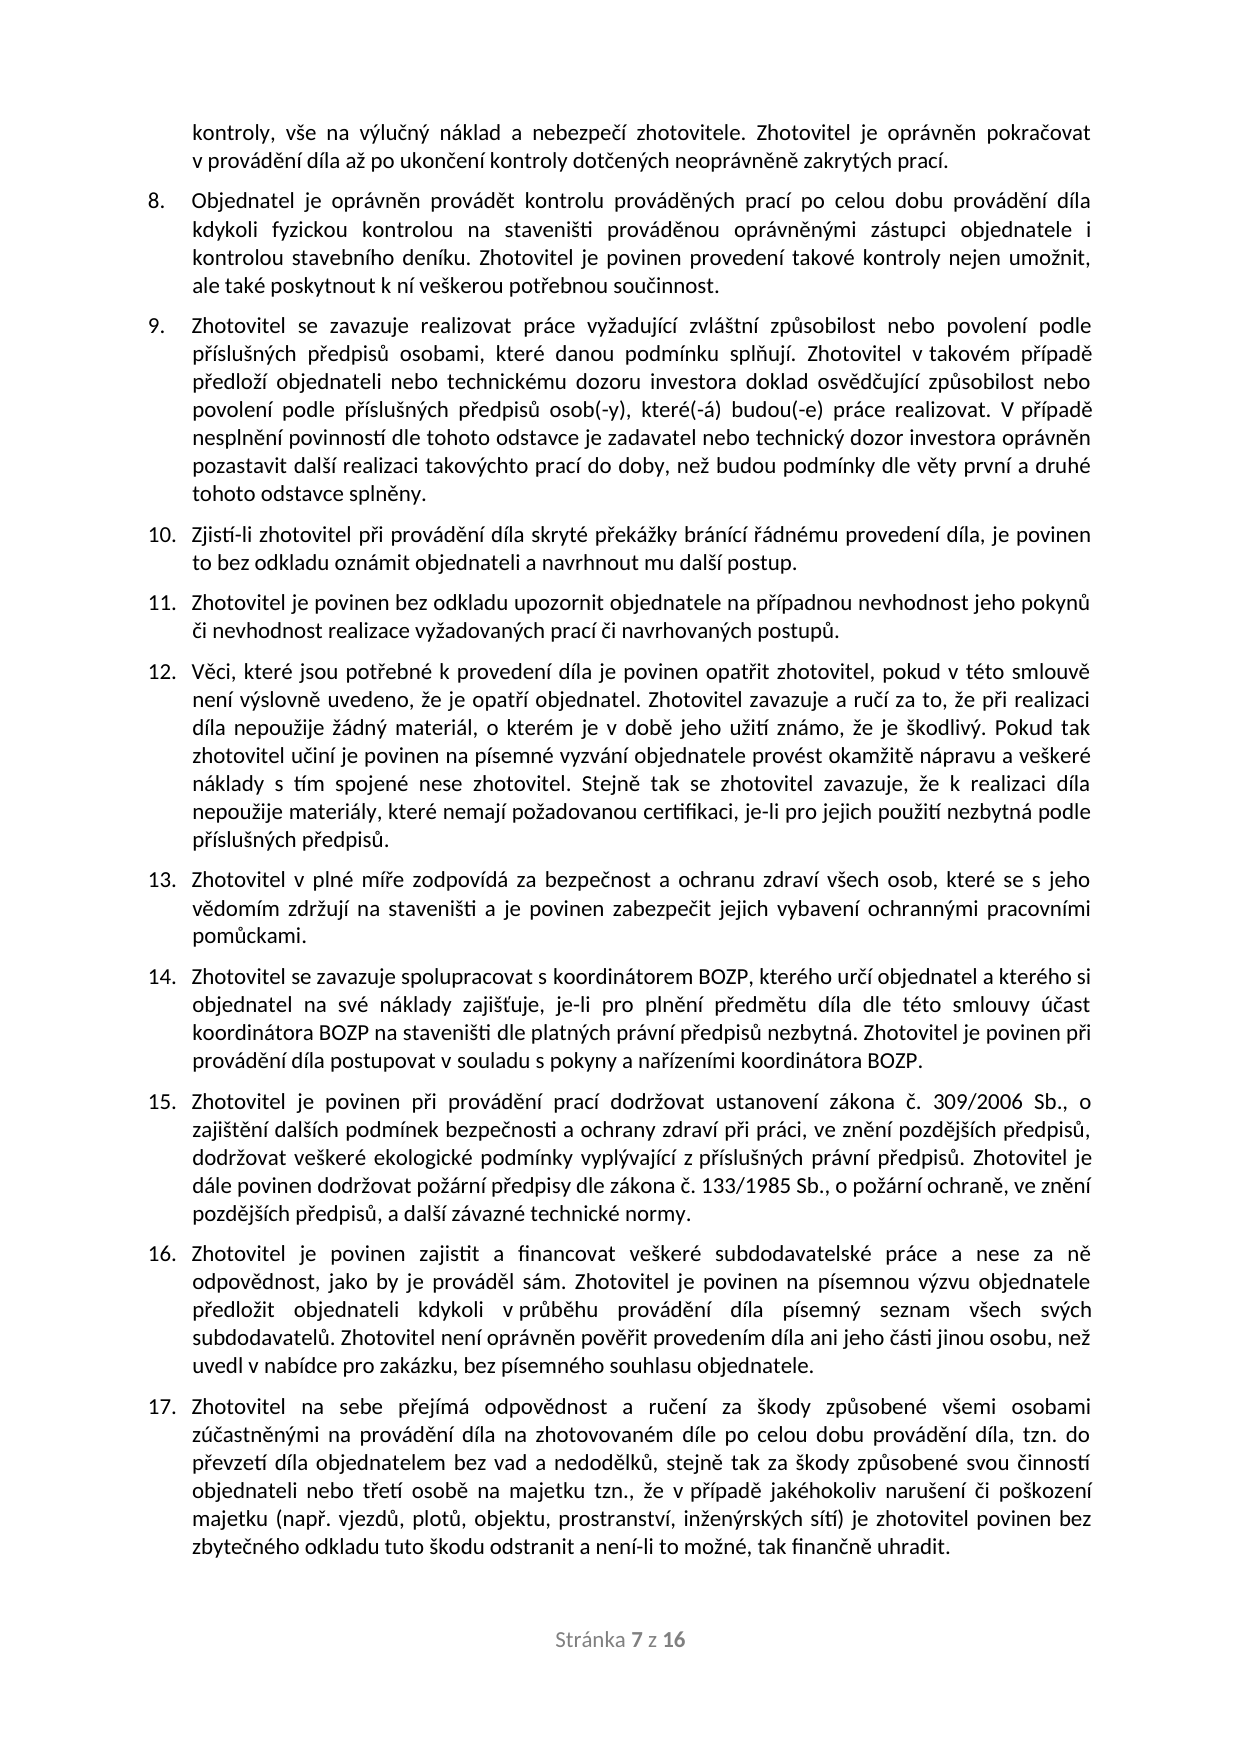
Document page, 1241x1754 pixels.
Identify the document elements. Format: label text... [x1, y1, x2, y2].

list Zhotovitel je povinen při provádění prací dodržovat ustanovení zákona č. 309/2006 Sb., o zajištění dalších podmínek bezpečnosti a ochrany zdraví při práci, ve znění pozdějších předpisů, dodržovat veškeré ekologické podmínky vyplývající z příslušných právní předpisů. Zhotovitel je dále povinen dodržovat požární předpisy dle zákona č. 133/1985 Sb., o požární ochraně, ve znění pozdějších předpisů, a další závazné technické normy. [148, 1087, 1093, 1227]
list Věci, které jsou potřebné k provedení díla je povinen opatřit zhotovitel, pokud v této smlouvě není výslovně uvedeno, že je opatří objednatel. Zhotovitel zavazuje a ručí za to, že při realizaci díla nepoužije žádný materiál, o kterém je v době jeho užití známo, že je škodlivý. Pokud tak zhotovitel učiní je povinen na písemné vyzvání objednatele provést okamžitě nápravu a veškeré náklady s tím spojené nese zhotovitel. Stejně tak se zhotovitel zavazuje, že k realizaci díla nepoužije materiály, které nemají požadovanou certifikaci, je-li pro jejich použití nezbytná podle příslušných předpisů. [148, 657, 1093, 853]
list Zjistí-li zhotovitel při provádění díla skryté překážky bránící řádnému provedení díla, je povinen to bez odkladu oznámit objednateli a navrhnout mu další postup. [148, 520, 1093, 576]
list Zhotovitel se zavazuje realizovat práce vyžadující zvláštní způsobilost nebo povolení podle příslušných předpisů osobami, které danou podmínku splňují. Zhotovitel v takovém případě předloží objednateli nebo technickému dozoru investora doklad osvědčující způsobilost nebo povolení podle příslušných předpisů osob(-y), které(-á) budou(-e) práce realizovat. V případě nesplnění povinností dle tohoto odstavce je zadavatel nebo technický dozor investora oprávněn pozastavit další realizaci takovýchto prací do doby, než budou podmínky dle věty první a druhé tohoto odstavce splněny. [148, 311, 1093, 507]
list Zhotovitel na sebe přejímá odpovědnost a ručení za škody způsobené všemi osobami zúčastněnými na provádění díla na zhotovovaném díle po celou dobu provádění díla, tzn. do převzetí díla objednatelem bez vad a nedodělků, stejně tak za škody způsobené svou činností objednateli nebo třetí osobě na majetku tzn., že v případě jakéhokoliv narušení či poškození majetku (např. vjezdů, plotů, objektu, prostranství, inženýrských sítí) je zhotovitel povinen bez zbytečného odkladu tuto škodu odstranit a není-li to možné, tak finančně uhradit. [148, 1392, 1093, 1560]
list Zhotovitel je povinen bez odkladu upozornit objednatele na případnou nevhodnost jeho pokynů či nevhodnost realizace vyžadovaných prací či navrhovaných postupů. [148, 588, 1093, 644]
list Zhotovitel je povinen zajistit a financovat veškeré subdodavatelské práce a nese za ně odpovědnost, jako by je prováděl sám. Zhotovitel je povinen na písemnou výzvu objednatele předložit objednateli kdykoli v průběhu provádění díla písemný seznam všech svých subdodavatelů. Zhotovitel není oprávněn pověřit provedením díla ani jeho části jinou osobu, než uvedl v nabídce pro zakázku, bez písemného souhlasu objednatele. [148, 1239, 1093, 1379]
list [148, 118, 1093, 174]
list Zhotovitel v plné míře zodpovídá za bezpečnost a ochranu zdraví všech osob, které se s jeho vědomím zdržují na staveništi a je povinen zabezpečit jejich vybavení ochrannými pracovními pomůckami. [148, 866, 1093, 950]
list Zhotovitel se zavazuje spolupracovat s koordinátorem BOZP, kterého určí objednatel a kterého si objednatel na své náklady zajišťuje, je-li pro plnění předmětu díla dle této smlouvy účast koordinátora BOZP na staveništi dle platných právní předpisů nezbytná. Zhotovitel je povinen při provádění díla postupovat v souladu s pokyny a nařízeními koordinátora BOZP. [148, 962, 1093, 1074]
list Objednatel je oprávněn provádět kontrolu prováděných prací po celou dobu provádění díla kdykoli fyzickou kontrolou na staveništi prováděnou oprávněnými zástupci objednatele i kontrolou stavebního deníku. Zhotovitel je povinen provedení takové kontroly nejen umožnit, ale také poskytnout k ní veškerou potřebnou součinnost. [148, 187, 1093, 299]
